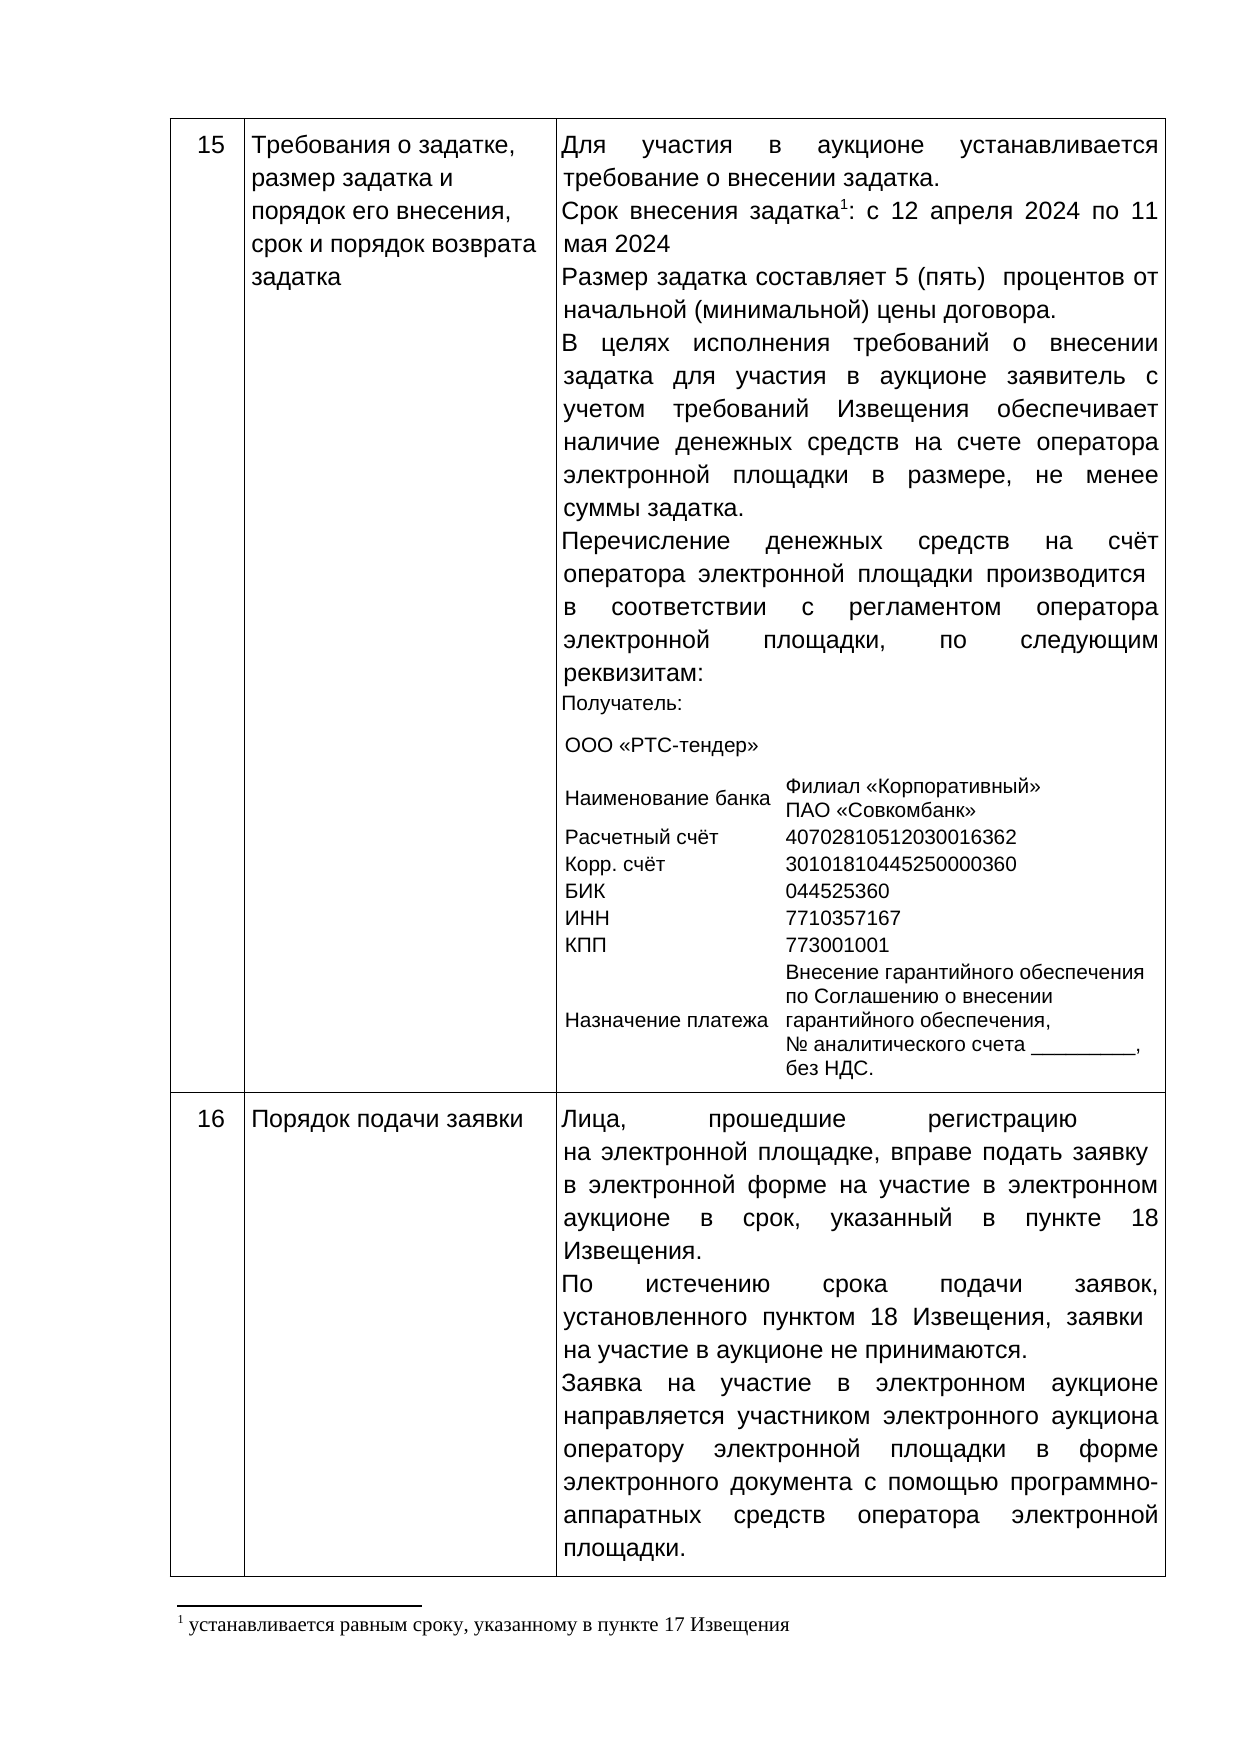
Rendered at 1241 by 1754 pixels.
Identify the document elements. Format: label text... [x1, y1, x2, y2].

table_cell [245, 1093, 556, 1576]
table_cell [557, 1093, 1165, 1576]
table_cell Требования о задатке, размер задатка и порядок его внесения, срок и порядок возврата задатка [245, 119, 556, 1092]
table_cell 15 [171, 119, 244, 1092]
table_cell Для участия в аукционе устанавливается требование о внесении задатка. Срок внесения задатка: с 12 апреля 2024 по 11 мая 2024 Размер задатка составляет 5 (пять) процентов от начальной (минимальной) цены договора. В целях исполнения требований о внесении задатка для участия в аукционе заявитель с учетом требований Извещения обеспечивает наличие денежных средств на счете оператора электронной площадки в размере, не менее суммы задатка. Перечисление денежных средств на счёт оператора электронной площадки производится в соответствии с регламентом оператора электронной площадки, по следующим реквизитам: Получатель: [557, 119, 1165, 1092]
table_cell 16 [171, 1093, 244, 1576]
